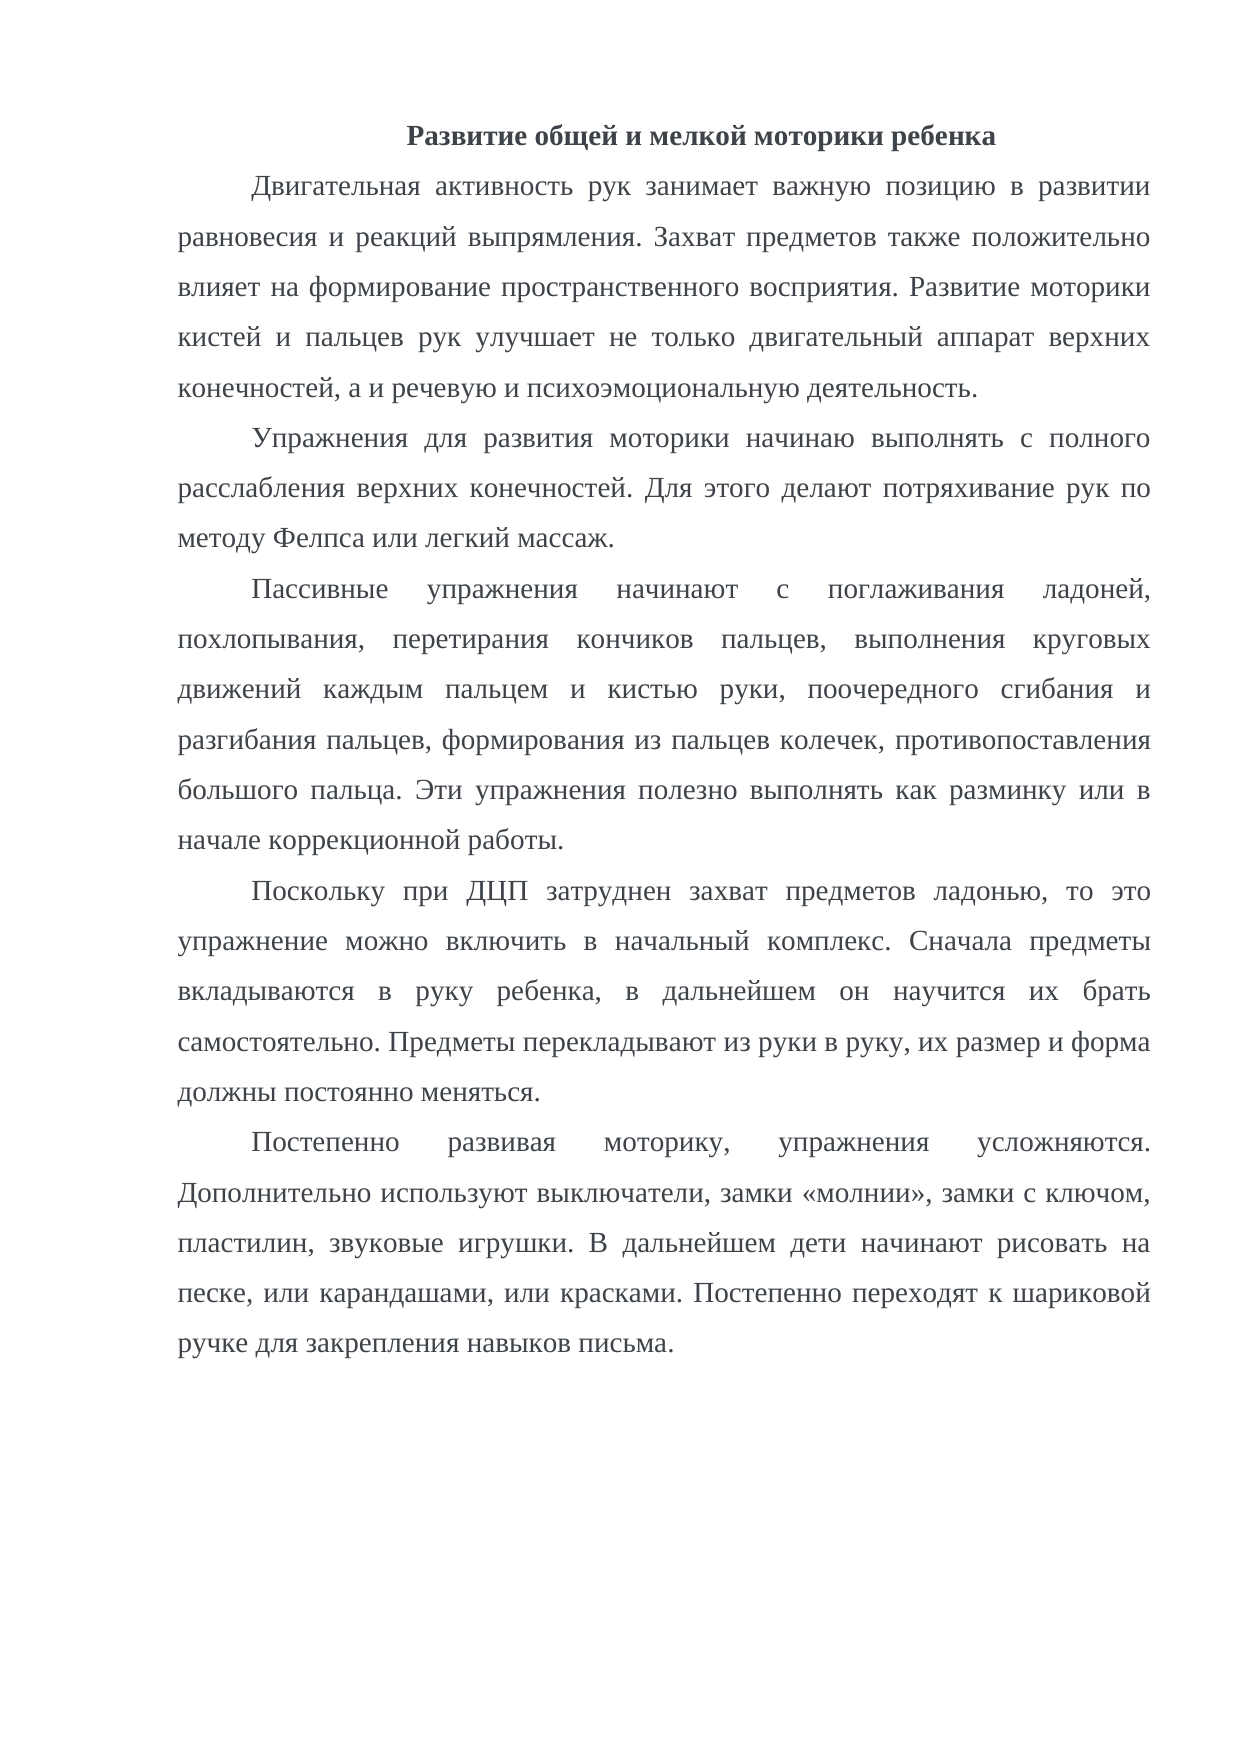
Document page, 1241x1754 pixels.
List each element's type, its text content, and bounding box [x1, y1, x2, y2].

text Поскольку при ДЦП затруднен захват предметов ладонью, то это упражнение можно включить в начальный комплекс. Сначала предметы вкладываются в руку ребенка, в дальнейшем он научится их брать самостоятельно. Предметы перекладывают из руки в руку, их размер и форма должны постоянно меняться. [177, 873, 1152, 1108]
text Развитие общей и мелкой моторики ребенка [177, 118, 1152, 152]
text Упражнения для развития моторики начинаю выполнять с полного расслабления верхних конечностей. Для этого делают потряхивание рук по методу Фелпса или легкий массаж. [177, 420, 1152, 554]
text Постепенно развивая моторику, упражнения усложняются. Дополнительно используют выключатели, замки «молнии», замки с ключом, пластилин, звуковые игрушки. В дальнейшем дети начинают рисовать на песке, или карандашами, или красками. Постепенно переходят к шариковой ручке для закрепления навыков письма. [177, 1124, 1152, 1359]
text Пассивные упражнения начинают с поглаживания ладоней, похлопывания, перетирания кончиков пальцев, выполнения круговых движений каждым пальцем и кистью руки, поочередного сгибания и разгибания пальцев, формирования из пальцев колечек, противопоставления большого пальца. Эти упражнения полезно выполнять как разминку или в начале коррекционной работы. [177, 571, 1152, 856]
text Двигательная активность рук занимает важную позицию в развитии равновесия и реакций выпрямления. Захват предметов также положительно влияет на формирование пространственного восприятия. Развитие моторики кистей и пальцев рук улучшает не только двигательный аппарат верхних конечностей, а и речевую и психоэмоциональную деятельность. [177, 168, 1152, 403]
